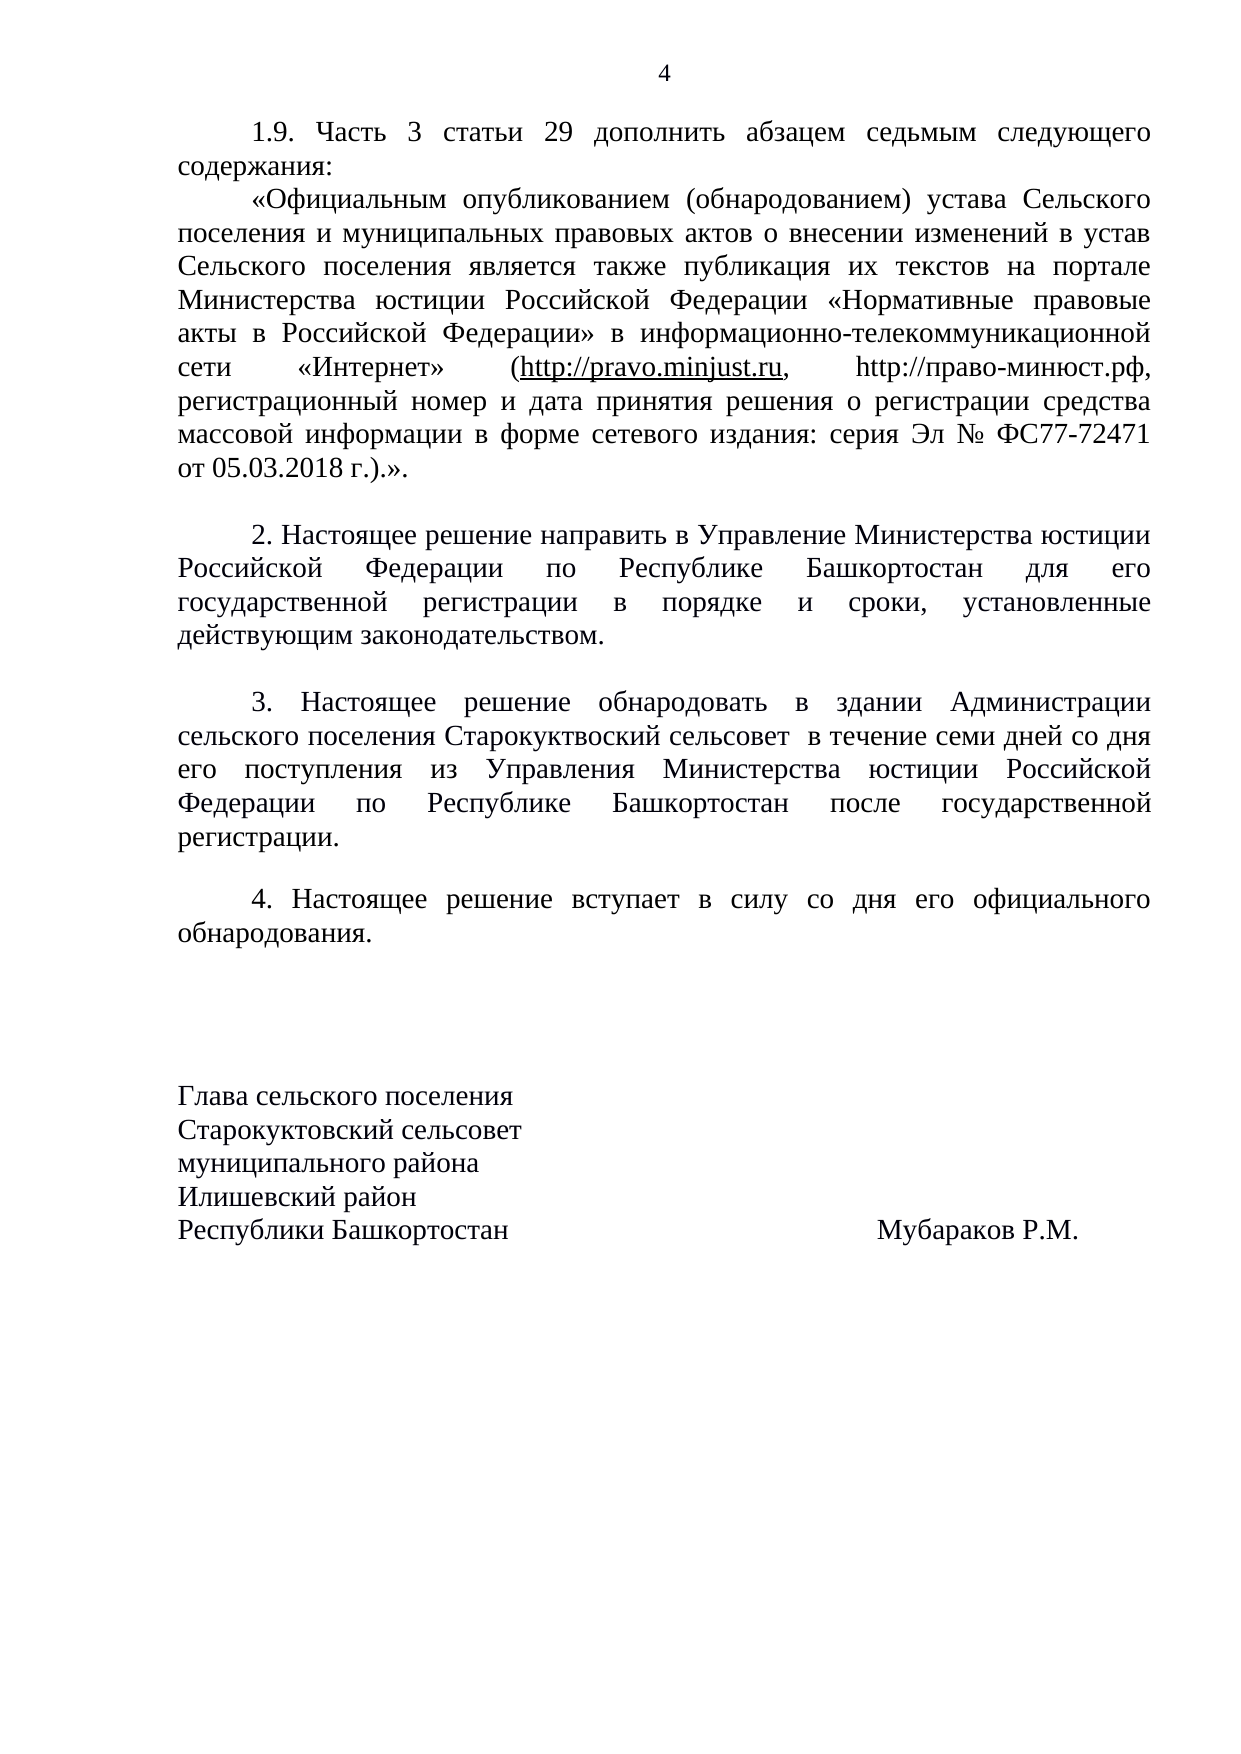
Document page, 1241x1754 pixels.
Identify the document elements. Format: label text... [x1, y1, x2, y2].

text «Официальным опубликованием (обнародованием) устава Сельского поселения и муниципальных правовых актов о внесении изменений в устав Сельского поселения является также публикация их текстов на портале Министерства юстиции Российской Федерации «Нормативные правовые акты в Российской Федерации» в информационно-телекоммуникационной сети «Интернет» (http://pravo.minjust.ru, http://право-минюст.рф, регистрационный номер и дата принятия решения о регистрации средства массовой информации в форме сетевого издания: серия Эл № ФС77-72471 от 05.03.2018 г.).». [177, 181, 1152, 483]
text Илишевский район [177, 1179, 1152, 1212]
text Глава сельского поселения [177, 1078, 1152, 1112]
text 3. Настоящее решение обнародовать в здании Администрации сельского поселения Старокуктвоский сельсовет в течение семи дней со дня его поступления из Управления Министерства юстиции Российской Федерации по Республике Башкортостан после государственной регистрации. [177, 684, 1152, 852]
text Республики Башкортостан Мубараков Р.М. [177, 1212, 1152, 1246]
text 4. Настоящее решение вступает в силу со дня его официального обнародования. [177, 881, 1152, 948]
text 2. Настоящее решение направить в Управление Министерства юстиции Российской Федерации по Республике Башкортостан для его государственной регистрации в порядке и сроки, установленные действующим законодательством. [177, 517, 1152, 651]
text Старокуктовский сельсовет [177, 1112, 1152, 1145]
text муниципального района [177, 1145, 1152, 1179]
text 1.9. Часть 3 статьи 29 дополнить абзацем седьмым следующего содержания: [177, 114, 1152, 181]
